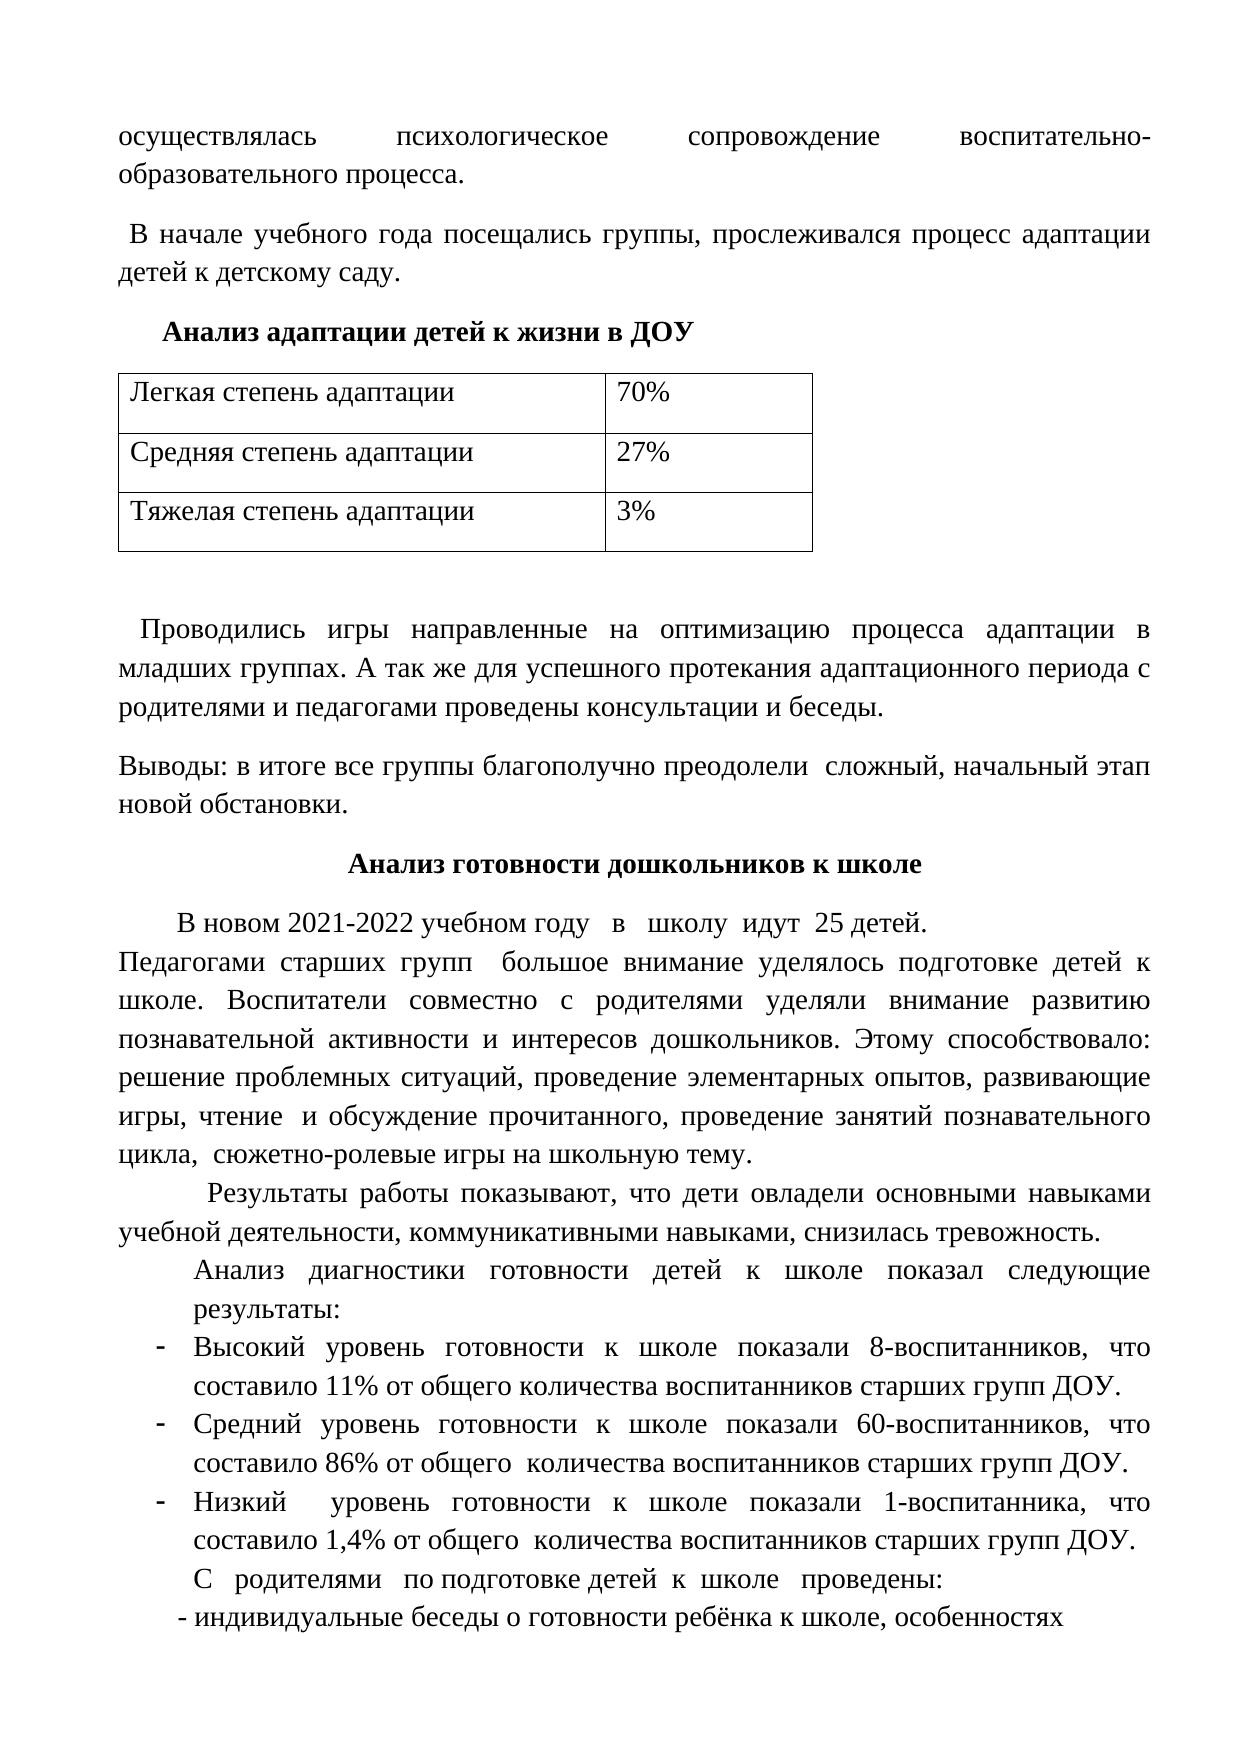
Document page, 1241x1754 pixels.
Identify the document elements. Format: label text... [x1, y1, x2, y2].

list Средний уровень готовности к школе показали 60-воспитанников, что составило 86% от общего количества воспитанников старших групп ДОУ. [156, 1406, 1152, 1479]
text Результаты работы показывают, что дети овладели основными навыками учебной деятельности, коммуникативными навыками, снизилась тревожность. [118, 1175, 1152, 1247]
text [118, 118, 1152, 190]
text Выводы: в итоге все группы благополучно преодолели сложный, начальный этап новой обстановки. [118, 748, 1152, 820]
text Педагогами старших групп большое внимание уделялось подготовке детей к школе. Воспитатели совместно с родителями уделяли внимание развитию познавательной активности и интересов дошкольников. Этому способствовало: решение проблемных ситуаций, проведение элементарных опытов, развивающие игры, чтение и обсуждение прочитанного, проведение занятий познавательного цикла, сюжетно-ролевые игры на школьную тему. [118, 944, 1152, 1170]
text В новом 2021-2022 учебном году в школу идут 25 детей. [118, 905, 1152, 939]
table_cell Тяжелая степень адаптации [119, 493, 605, 551]
text - индивидуальные беседы о готовности ребёнка к школе, особенностях [118, 1599, 1152, 1633]
text Проводились игры направленные на оптимизацию процесса адаптации в младших группах. А так же для успешного протекания адаптационного периода с родителями и педагогами проведены консультации и беседы. [118, 612, 1152, 722]
table_header Легкая степень адаптации [119, 374, 605, 433]
list Низкий уровень готовности к школе показали 1-воспитанника, что составило 1,4% от общего количества воспитанников старших групп ДОУ. [156, 1484, 1152, 1556]
text Анализ диагностики готовности детей к школе показал следующие результаты: [193, 1252, 1152, 1324]
list Высокий уровень готовности к школе показали 8-воспитанников, что составило 11% от общего количества воспитанников старших групп ДОУ. [156, 1329, 1152, 1401]
table_header 70% [606, 374, 812, 433]
table_cell 27% [606, 434, 812, 492]
table_cell Средняя степень адаптации [119, 434, 605, 492]
text Анализ готовности дошкольников к школе [118, 846, 1152, 879]
table_cell 3% [606, 493, 812, 551]
text Анализ адаптации детей к жизни в ДОУ [118, 314, 1152, 347]
text В начале учебного года посещались группы, прослеживался процесс адаптации детей к детскому саду. [118, 216, 1152, 288]
text С родителями по подготовке детей к школе проведены: [193, 1561, 1152, 1594]
